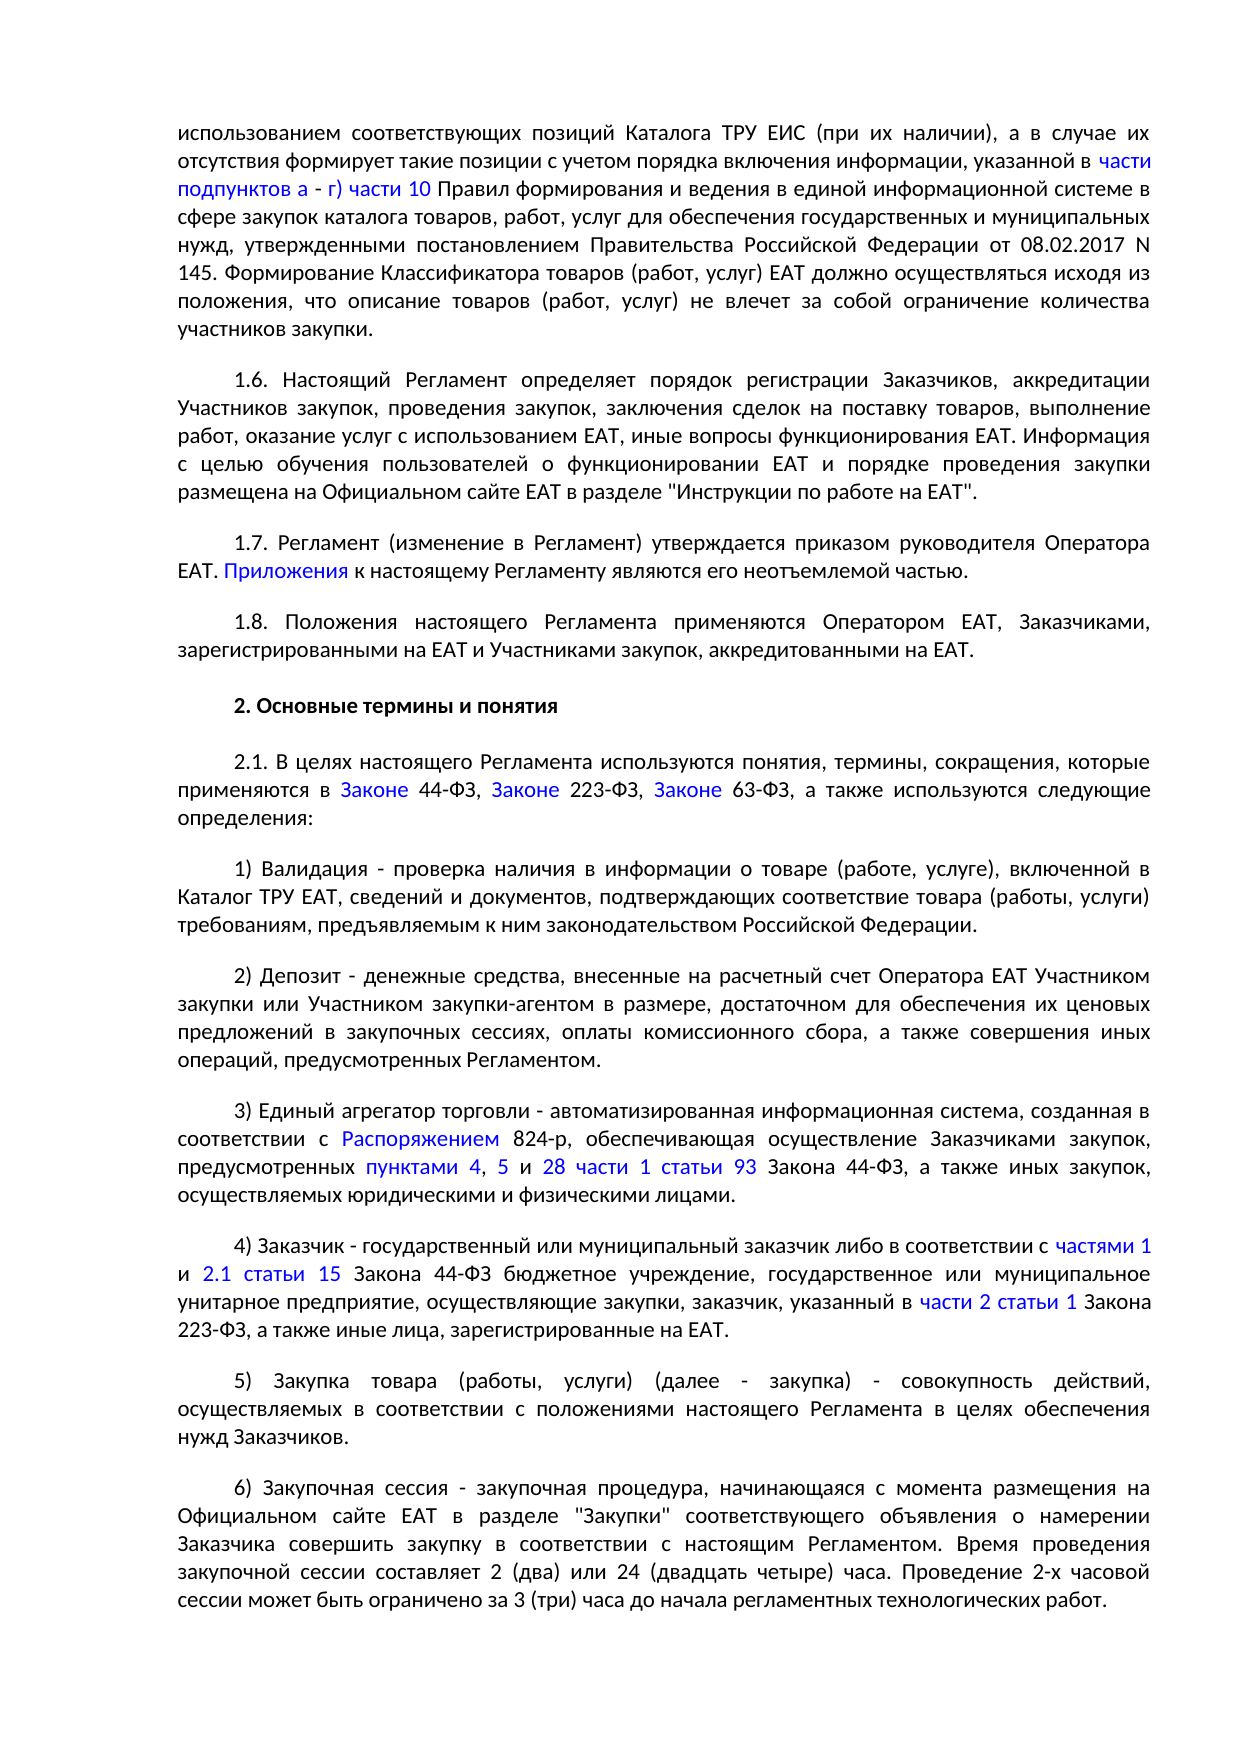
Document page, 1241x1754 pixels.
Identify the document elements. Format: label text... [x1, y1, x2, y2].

text 2.1. В целях настоящего Регламента используются понятия, термины, сокращения, которые применяются в Законе 44-ФЗ, Законе 223-ФЗ, Законе 63-ФЗ, а также используются следующие определения: [177, 747, 1152, 831]
text 2) Депозит - денежные средства, внесенные на расчетный счет Оператора ЕАТ Участником закупки или Участником закупки-агентом в размере, достаточном для обеспечения их ценовых предложений в закупочных сессиях, оплаты комиссионного сбора, а также совершения иных операций, предусмотренных Регламентом. [177, 961, 1152, 1073]
text 1.6. Настоящий Регламент определяет порядок регистрации Заказчиков, аккредитации Участников закупок, проведения закупок, заключения сделок на поставку товаров, выполнение работ, оказание услуг с использованием ЕАТ, иные вопросы функционирования ЕАТ. Информация с целью обучения пользователей о функционировании ЕАТ и порядке проведения закупки размещена на Официальном сайте ЕАТ в разделе "Инструкции по работе на ЕАТ". [177, 365, 1152, 505]
text 1.7. Регламент (изменение в Регламент) утверждается приказом руководителя Оператора ЕАТ. Приложения к настоящему Регламенту являются его неотъемлемой частью. [177, 528, 1152, 584]
title 2. Основные термины и понятия [177, 691, 1152, 719]
text 1) Валидация - проверка наличия в информации о товаре (работе, услуге), включенной в Каталог ТРУ ЕАТ, сведений и документов, подтверждающих соответствие товара (работы, услуги) требованиям, предъявляемым к ним законодательством Российской Федерации. [177, 854, 1152, 938]
text 4) Заказчик - государственный или муниципальный заказчик либо в соответствии с частями 1 и 2.1 статьи 15 Закона 44-ФЗ бюджетное учреждение, государственное или муниципальное унитарное предприятие, осуществляющие закупки, заказчик, указанный в части 2 статьи 1 Закона 223-ФЗ, а также иные лица, зарегистрированные на ЕАТ. [177, 1231, 1152, 1343]
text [177, 118, 1152, 342]
text 1.8. Положения настоящего Регламента применяются Оператором ЕАТ, Заказчиками, зарегистрированными на ЕАТ и Участниками закупок, аккредитованными на ЕАТ. [177, 607, 1152, 663]
text 3) Единый агрегатор торговли - автоматизированная информационная система, созданная в соответствии с Распоряжением 824-р, обеспечивающая осуществление Заказчиками закупок, предусмотренных пунктами 4, 5 и 28 части 1 статьи 93 Закона 44-ФЗ, а также иных закупок, осуществляемых юридическими и физическими лицами. [177, 1096, 1152, 1208]
text 6) Закупочная сессия - закупочная процедура, начинающаяся с момента размещения на Официальном сайте ЕАТ в разделе "Закупки" соответствующего объявления о намерении Заказчика совершить закупку в соответствии с настоящим Регламентом. Время проведения закупочной сессии составляет 2 (два) или 24 (двадцать четыре) часа. Проведение 2-х часовой сессии может быть ограничено за 3 (три) часа до начала регламентных технологических работ. [177, 1473, 1152, 1613]
text 5) Закупка товара (работы, услуги) (далее - закупка) - совокупность действий, осуществляемых в соответствии с положениями настоящего Регламента в целях обеспечения нужд Заказчиков. [177, 1366, 1152, 1450]
